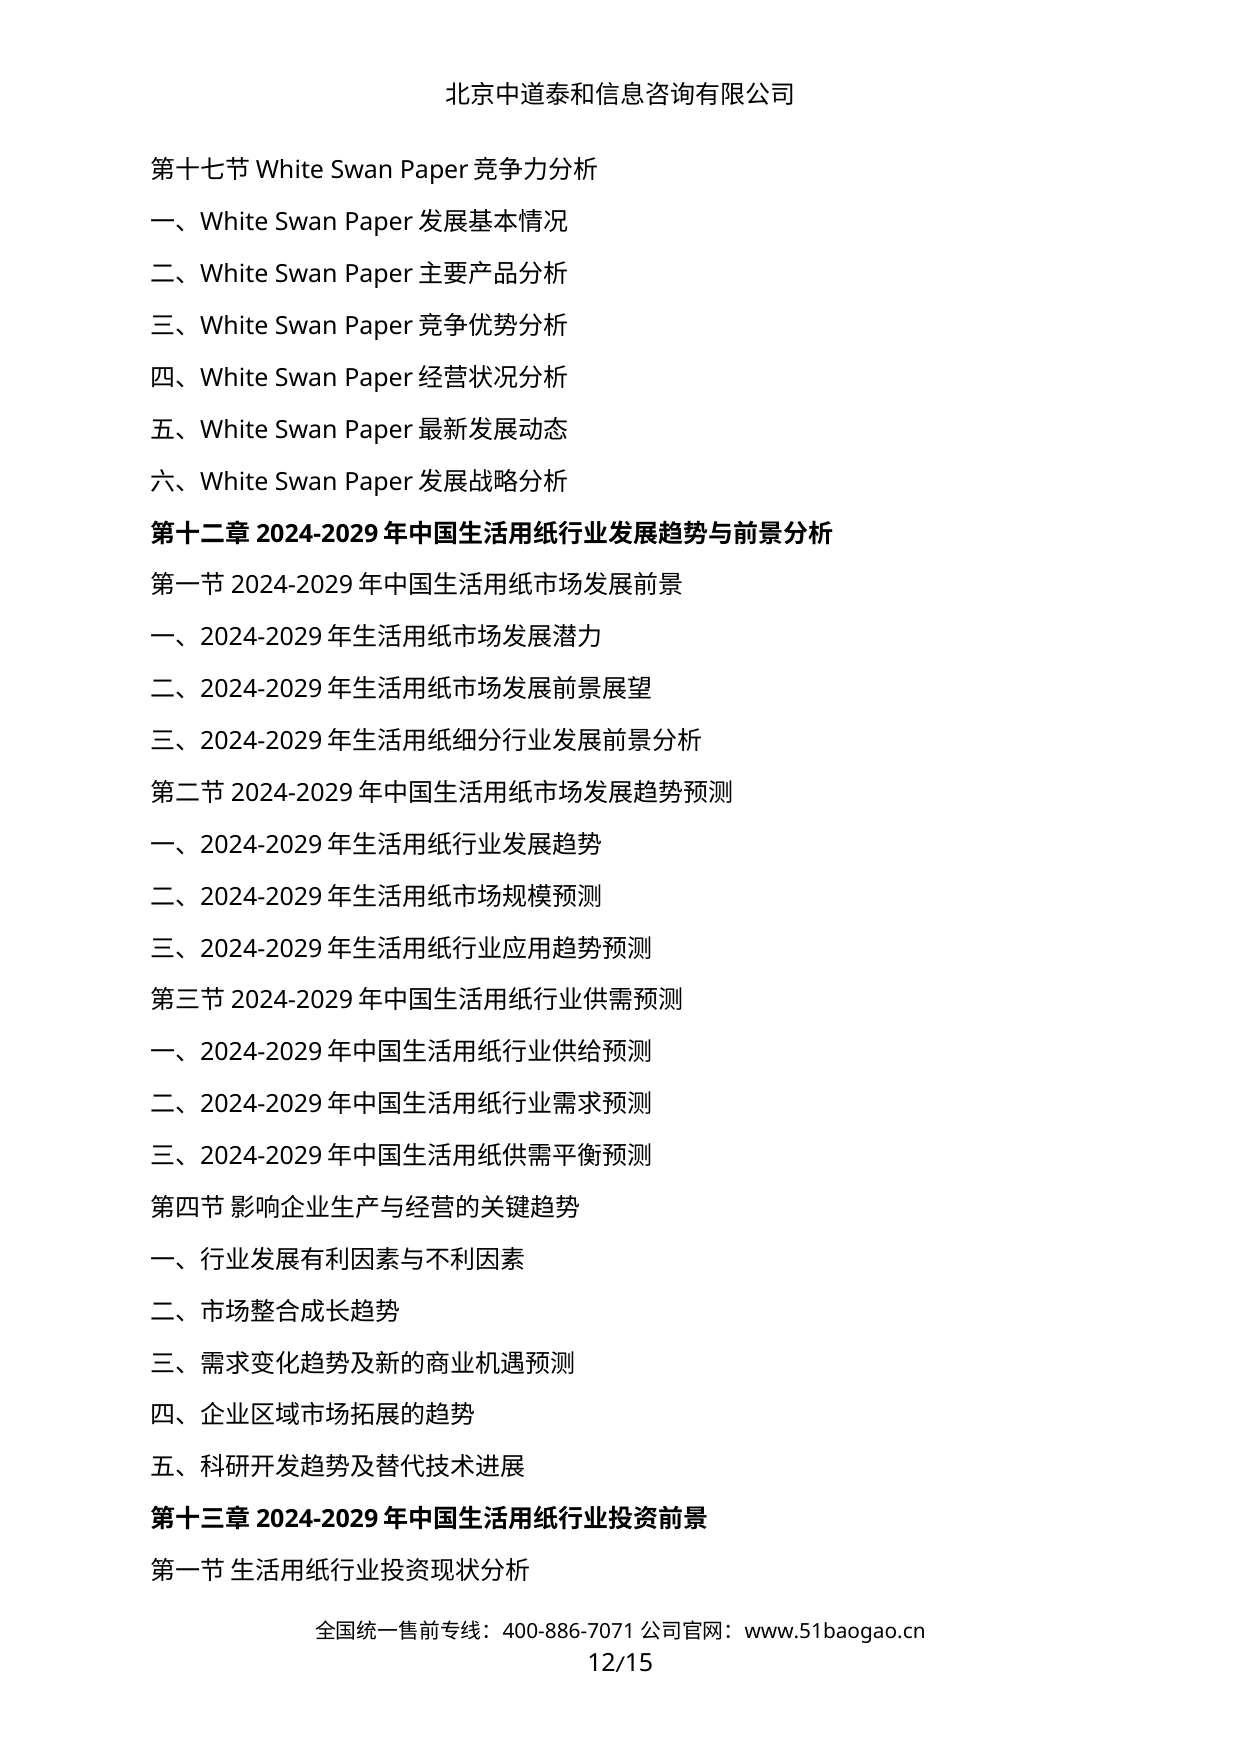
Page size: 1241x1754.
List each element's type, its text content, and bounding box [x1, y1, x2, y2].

text 第十三章 2024-2029年中国生活用纸行业投资前景 [150, 1499, 1090, 1535]
text 四、White Swan Paper经营状况分析 [150, 357, 1090, 394]
text 五、科研开发趋势及替代技术进展 [150, 1447, 1090, 1483]
text 一、行业发展有利因素与不利因素 [150, 1239, 1090, 1276]
text 三、2024-2029年生活用纸行业应用趋势预测 [150, 928, 1090, 964]
text 六、White Swan Paper发展战略分析 [150, 461, 1090, 497]
text 二、2024-2029年中国生活用纸行业需求预测 [150, 1084, 1090, 1120]
text 二、市场整合成长趋势 [150, 1291, 1090, 1327]
text 二、2024-2029年生活用纸市场发展前景展望 [150, 669, 1090, 705]
text 三、需求变化趋势及新的商业机遇预测 [150, 1343, 1090, 1379]
text 五、White Swan Paper最新发展动态 [150, 409, 1090, 446]
text 一、2024-2029年生活用纸市场发展潜力 [150, 617, 1090, 653]
text 第十二章 2024-2029年中国生活用纸行业发展趋势与前景分析 [150, 513, 1090, 549]
text 第一节 2024-2029年中国生活用纸市场发展前景 [150, 565, 1090, 601]
text 第一节 生活用纸行业投资现状分析 [150, 1551, 1090, 1587]
text 二、White Swan Paper主要产品分析 [150, 254, 1090, 290]
text 第四节 影响企业生产与经营的关键趋势 [150, 1187, 1090, 1224]
text 第二节 2024-2029年中国生活用纸市场发展趋势预测 [150, 772, 1090, 809]
text 一、2024-2029年生活用纸行业发展趋势 [150, 824, 1090, 861]
text 一、2024-2029年中国生活用纸行业供给预测 [150, 1032, 1090, 1068]
text 三、2024-2029年中国生活用纸供需平衡预测 [150, 1136, 1090, 1172]
text 四、企业区域市场拓展的趋势 [150, 1395, 1090, 1431]
text 第三节 2024-2029年中国生活用纸行业供需预测 [150, 980, 1090, 1016]
text 三、White Swan Paper竞争优势分析 [150, 306, 1090, 342]
text 第十七节 White Swan Paper竞争力分析 [150, 150, 1090, 186]
text 一、White Swan Paper发展基本情况 [150, 202, 1090, 238]
text 二、2024-2029年生活用纸市场规模预测 [150, 876, 1090, 912]
text 三、2024-2029年生活用纸细分行业发展前景分析 [150, 721, 1090, 757]
